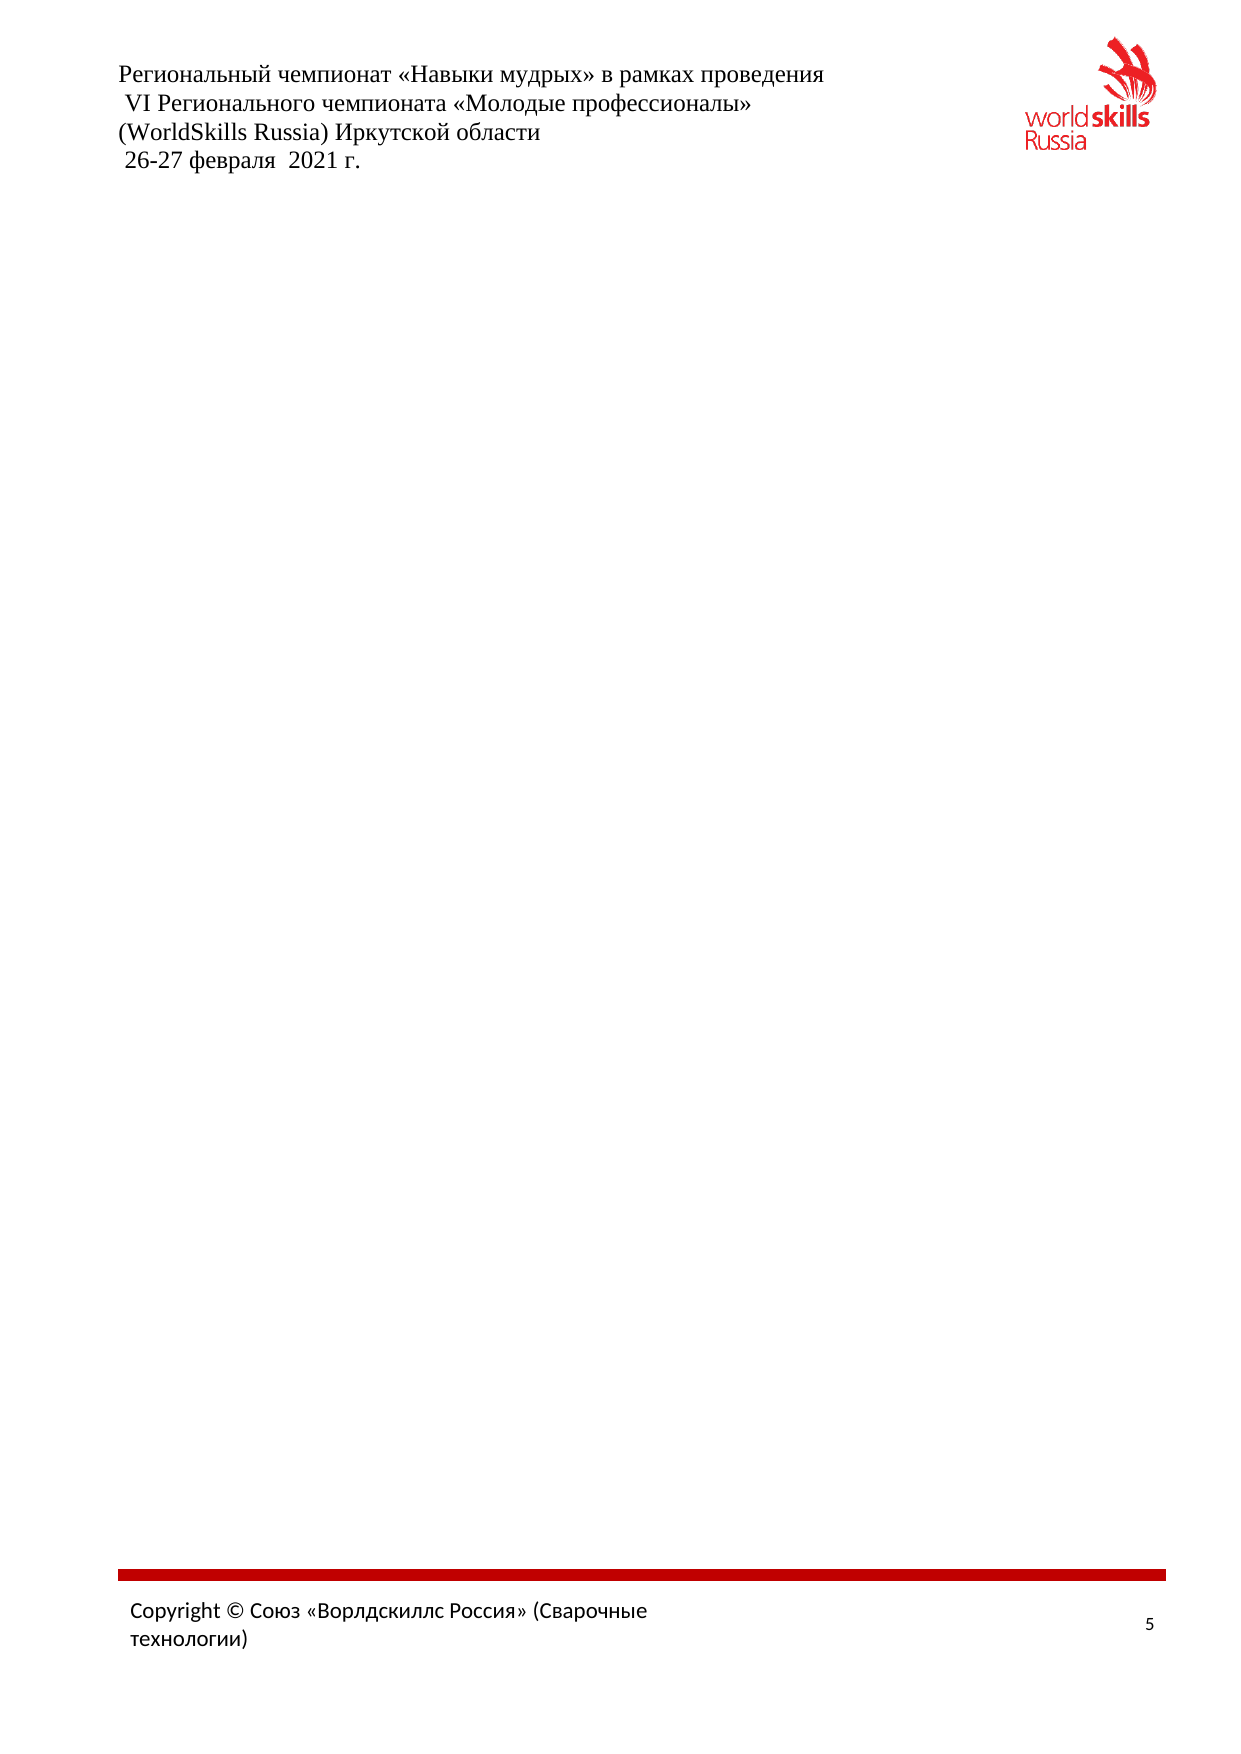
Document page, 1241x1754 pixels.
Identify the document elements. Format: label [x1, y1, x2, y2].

picture [1025, 36, 1182, 150]
